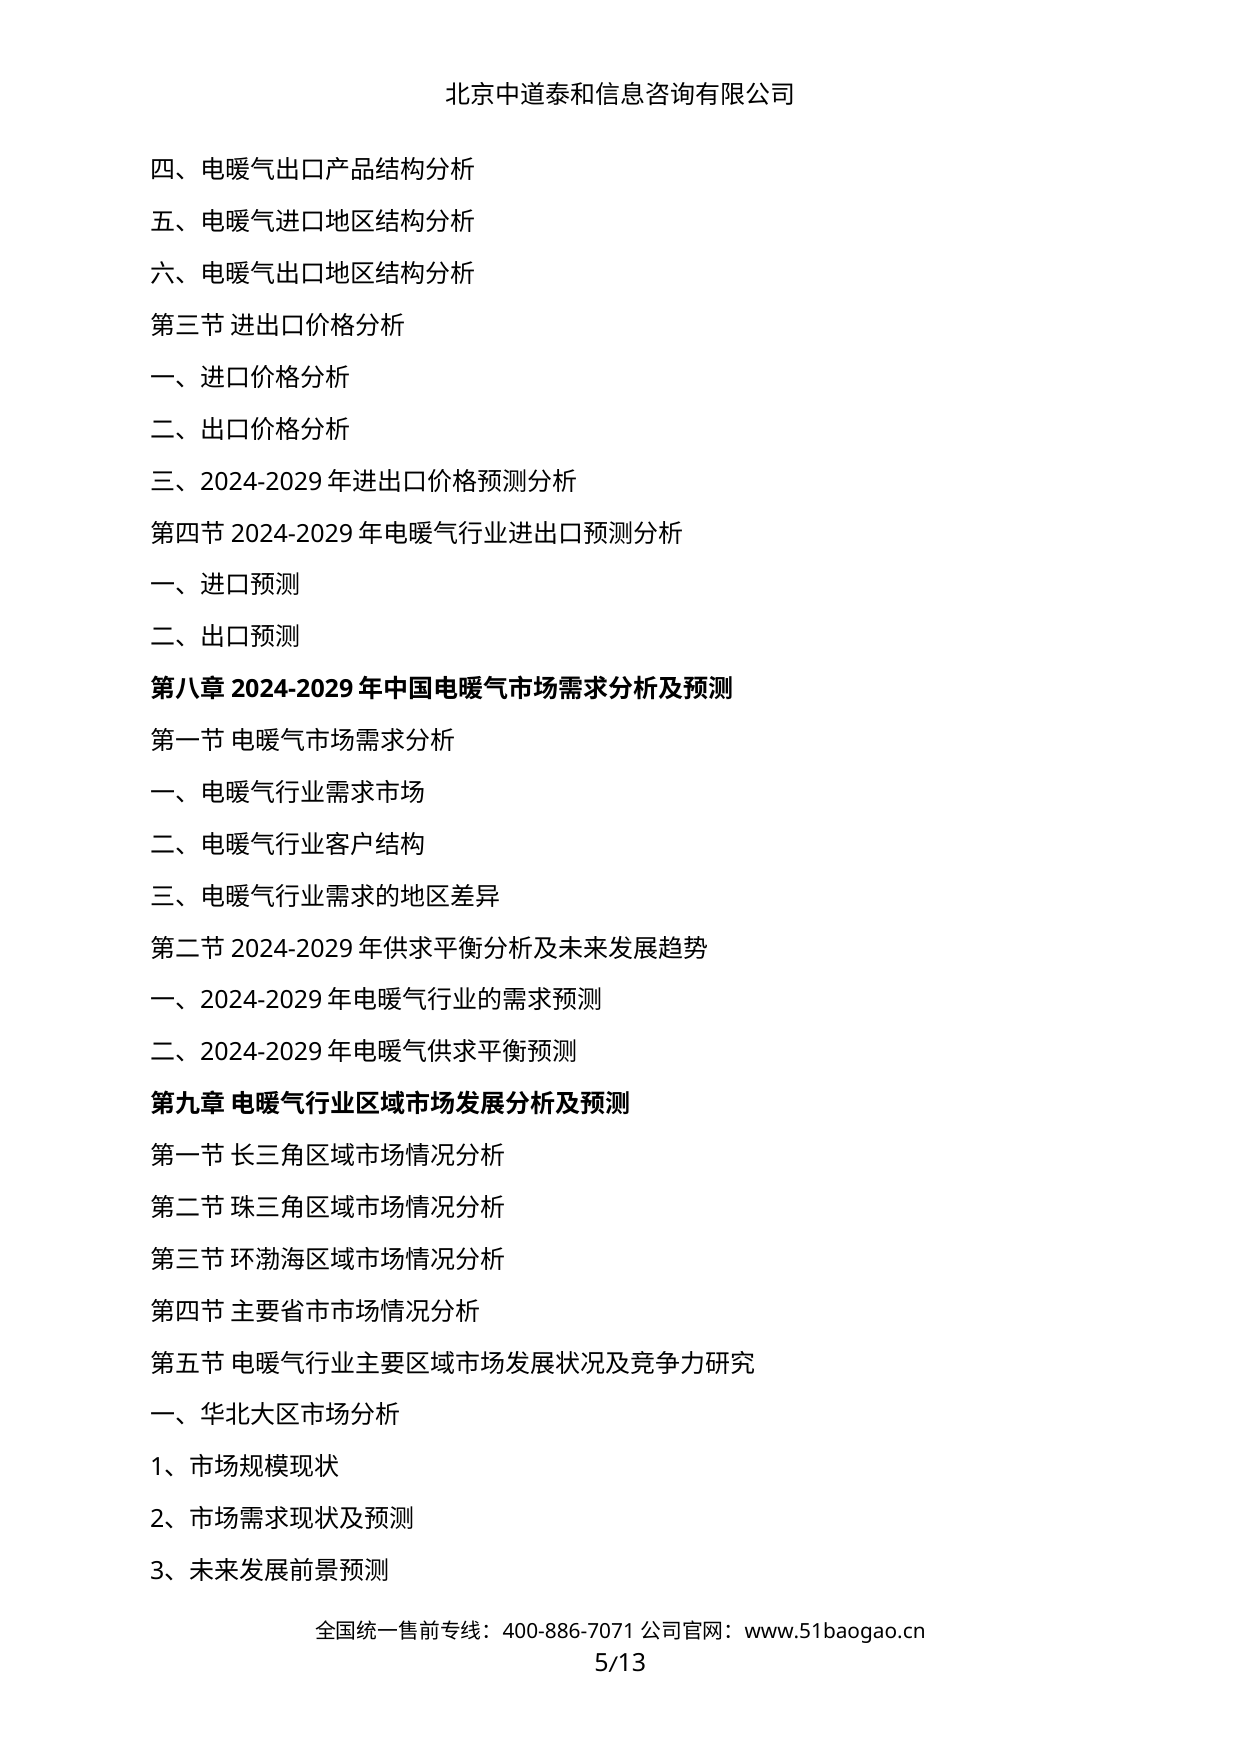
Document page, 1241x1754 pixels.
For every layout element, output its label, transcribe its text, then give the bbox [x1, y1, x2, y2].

text 二、电暖气行业客户结构 [150, 824, 1090, 861]
text 第四节 主要省市市场情况分析 [150, 1291, 1090, 1327]
text 一、2024-2029年电暖气行业的需求预测 [150, 980, 1090, 1016]
text 第二节 珠三角区域市场情况分析 [150, 1187, 1090, 1224]
text 1、市场规模现状 [150, 1447, 1090, 1483]
text 四、电暖气出口产品结构分析 [150, 150, 1090, 186]
text 二、出口预测 [150, 617, 1090, 653]
text 二、2024-2029年电暖气供求平衡预测 [150, 1032, 1090, 1068]
text 一、华北大区市场分析 [150, 1395, 1090, 1431]
text 第一节 长三角区域市场情况分析 [150, 1136, 1090, 1172]
text 一、电暖气行业需求市场 [150, 772, 1090, 809]
text 六、电暖气出口地区结构分析 [150, 254, 1090, 290]
text 三、2024-2029年进出口价格预测分析 [150, 461, 1090, 497]
text 2、市场需求现状及预测 [150, 1499, 1090, 1535]
text 第九章 电暖气行业区域市场发展分析及预测 [150, 1084, 1090, 1120]
text 第八章 2024-2029年中国电暖气市场需求分析及预测 [150, 669, 1090, 705]
text 二、出口价格分析 [150, 409, 1090, 446]
text 第四节 2024-2029年电暖气行业进出口预测分析 [150, 513, 1090, 549]
text 三、电暖气行业需求的地区差异 [150, 876, 1090, 912]
text 3、未来发展前景预测 [150, 1551, 1090, 1587]
text 第三节 进出口价格分析 [150, 306, 1090, 342]
text 一、进口预测 [150, 565, 1090, 601]
text 第五节 电暖气行业主要区域市场发展状况及竞争力研究 [150, 1343, 1090, 1379]
text 第一节 电暖气市场需求分析 [150, 721, 1090, 757]
text 五、电暖气进口地区结构分析 [150, 202, 1090, 238]
text 一、进口价格分析 [150, 357, 1090, 394]
text 第二节 2024-2029年供求平衡分析及未来发展趋势 [150, 928, 1090, 964]
text 第三节 环渤海区域市场情况分析 [150, 1239, 1090, 1276]
